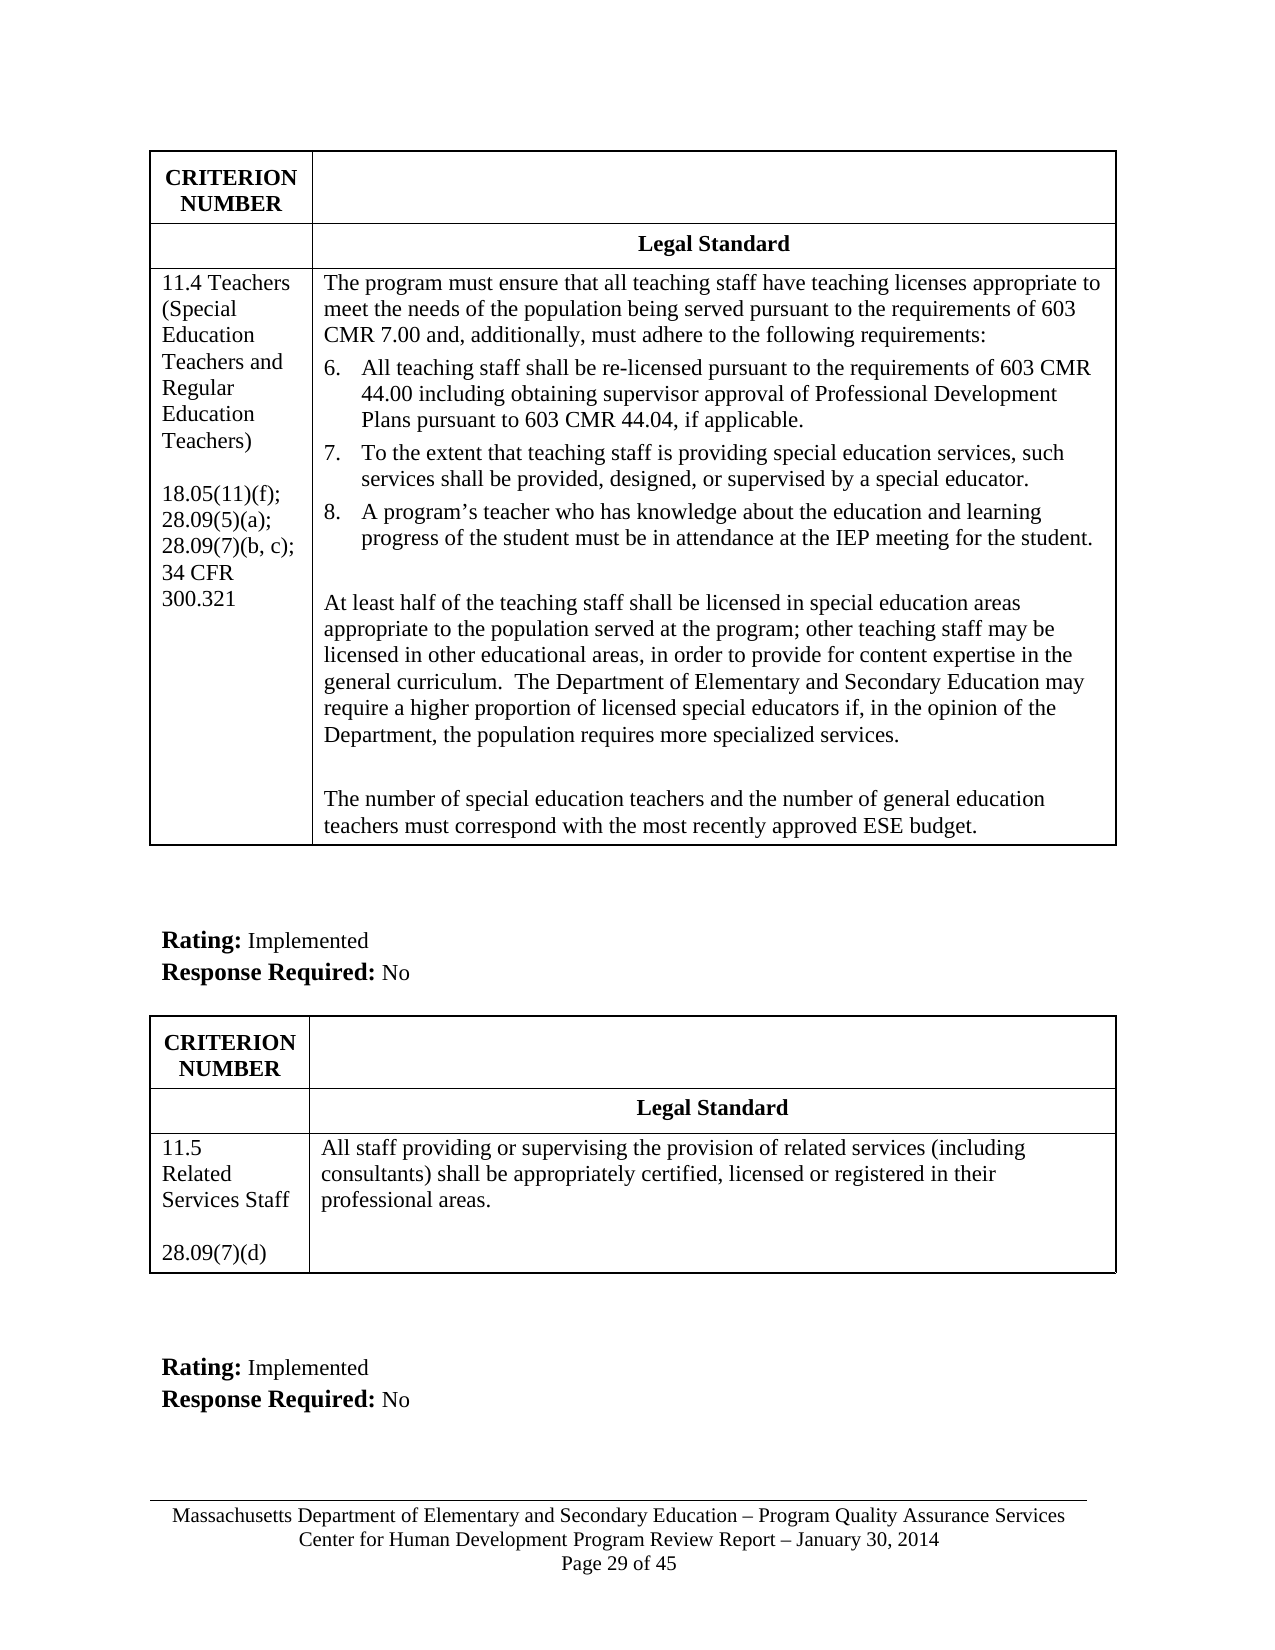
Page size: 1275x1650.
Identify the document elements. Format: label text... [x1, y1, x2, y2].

table_cell [151, 224, 312, 268]
table_header Rating: Implemented [150, 925, 1116, 957]
table_cell Legal Standard [313, 224, 1115, 268]
table_header [313, 152, 1115, 223]
table_cell Legal Standard [310, 1089, 1115, 1133]
table_cell 11.5 Related Services Staff 28.09(7)(d) [151, 1134, 309, 1271]
table_cell Response Required: No [150, 1384, 1116, 1416]
table_header [310, 1017, 1115, 1088]
table_cell [151, 1089, 309, 1133]
table_cell The program must ensure that all teaching staff have teaching licenses appropriate to meet the needs of the population being served pursuant to the requirements of 603 CMR 7.00 and, additionally, must adhere to the following requirements: All teaching staff shall be re-licensed pursuant to the requirements of 603 CMR 44.00 including obtaining supervisor approval of Professional Development Plans pursuant to 603 CMR 44.04, if applicable. To the extent that teaching staff is providing special education services, such services shall be provided, designed, or supervised by a special educator. A program’s teacher who has knowledge about the education and learning progress of the student must be in attendance at the IEP meeting for the student. At least half of the teaching staff shall be licensed in special education areas appropriate to the population served at the program; other teaching staff may be licensed in other educational areas, in order to provide for content expertise in the general curriculum. The Department of Elementary and Secondary Education may require a higher proportion of licensed special educators if, in the opinion of the Department, the population requires more specialized services. The number of special education teachers and the number of general education teachers must correspond with the most recently approved ESE budget. [313, 269, 1115, 844]
table_header Rating: Implemented [150, 1352, 1116, 1384]
table_cell Response Required: No [150, 957, 1116, 988]
table_cell 11.4 Teachers (Special Education Teachers and Regular Education Teachers) 18.05(11)(f); 28.09(5)(a); 28.09(7)(b, c); 34 CFR 300.321 [151, 269, 312, 844]
table_header CRITERION NUMBER [151, 152, 312, 223]
table_header CRITERION NUMBER [151, 1017, 309, 1088]
table_cell All staff providing or supervising the provision of related services (including consultants) shall be appropriately certified, licensed or registered in their professional areas. [310, 1134, 1115, 1271]
